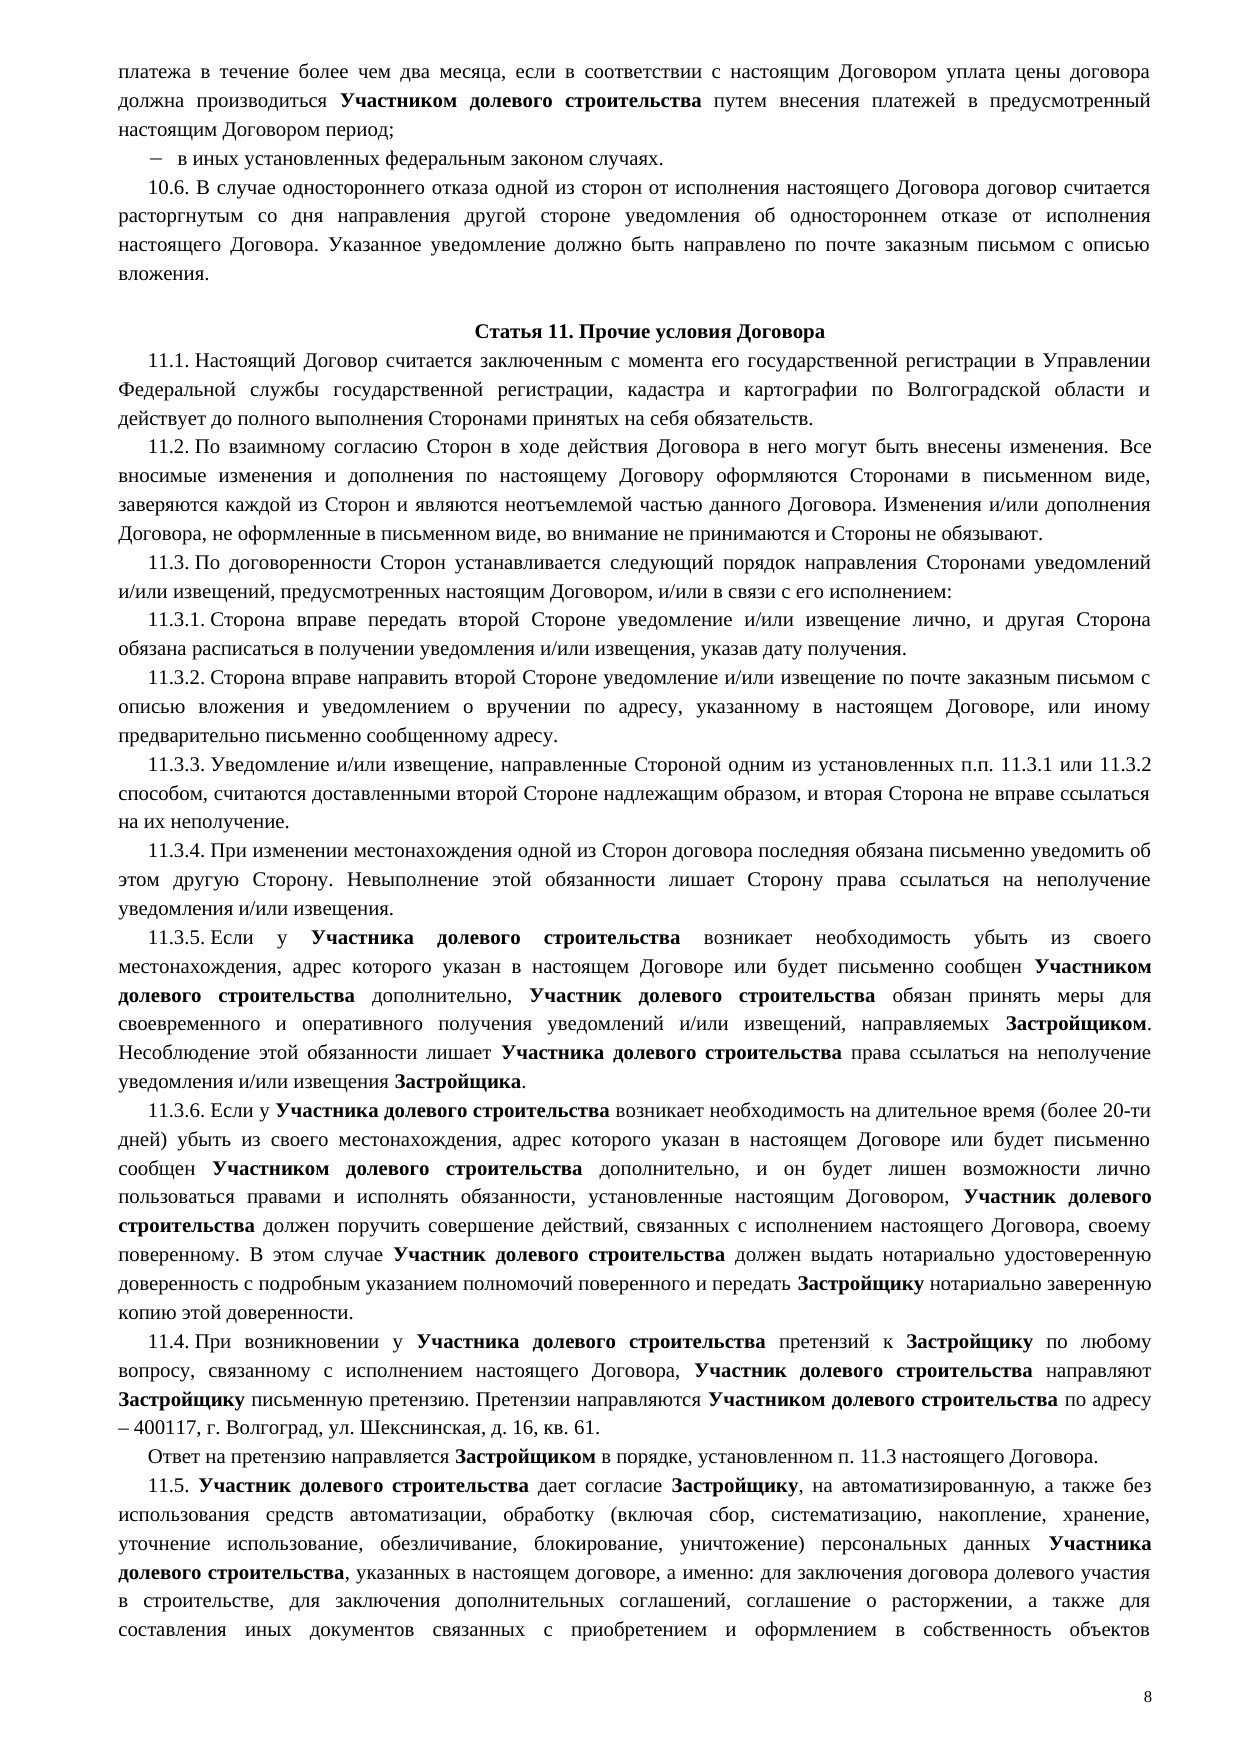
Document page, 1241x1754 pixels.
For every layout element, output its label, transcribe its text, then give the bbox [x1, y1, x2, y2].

text 11.3.3. Уведомление и/или извещение, направленные Стороной одним из установленных п.п. 11.3.1 или 11.3.2 способом, считаются доставленными второй Стороне надлежащим образом, и вторая Сторона не вправе ссылаться на их неполучение. [118, 752, 1152, 833]
text 11.3. По договоренности Сторон устанавливается следующий порядок направления Сторонами уведомлений и/или извещений, предусмотренных настоящим Договором, и/или в связи с его исполнением: [118, 550, 1152, 603]
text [118, 1473, 1152, 1641]
text 11.3.2. Сторона вправе направить второй Стороне уведомление и/или извещение по почте заказным письмом с описью вложения и уведомлением о вручении по адресу, указанному в настоящем Договоре, или иному предварительно письменно сообщенному адресу. [118, 665, 1152, 747]
text 11.1. Настоящий Договор считается заключенным с момента его государственной регистрации в Управлении Федеральной службы государственной регистрации, кадастра и картографии по Волгоградской области и действует до полного выполнения Сторонами принятых на себя обязательств. [118, 348, 1152, 429]
text 11.2. По взаимному согласию Сторон в ходе действия Договора в него могут быть внесены изменения. Все вносимые изменения и дополнения по настоящему Договору оформляются Сторонами в письменном виде, заверяются каждой из Сторон и являются неотъемлемой частью данного Договора. Изменения и/или дополнения Договора, не оформленные в письменном виде, во внимание не принимаются и Стороны не обязывают. [118, 516, 1152, 545]
text Ответ на претензию направляется Застройщиком в порядке, установленном п. 11.3 настоящего Договора. [118, 1444, 1152, 1468]
text 10.6. В случае одностороннего отказа одной из сторон от исполнения настоящего Договора договор считается расторгнутым со дня направления другой стороне уведомления об одностороннем отказе от исполнения настоящего Договора. Указанное уведомление должно быть направлено по почте заказным письмом с описью вложения. [118, 174, 1152, 285]
text 11.4. При возникновении у Участника долевого строительства претензий к Застройщику по любому вопросу, связанному с исполнением настоящего Договора, Участник долевого строительства направляют Застройщику письменную претензию. Претензии направляются Участником долевого строительства по адресу – 400117, г. Волгоград, ул. Шекснинская, д. 16, кв. 61. [118, 1329, 1152, 1439]
text 11.3.6. Если у Участника долевого строительства возникает необходимость на длительное время (более 20-ти дней) убыть из своего местонахождения, адрес которого указан в настоящем Договоре или будет письменно сообщен Участником долевого строительства дополнительно, и он будет лишен возможности лично пользоваться правами и исполнять обязанности, установленные настоящим Договором, Участник долевого строительства должен поручить совершение действий, связанных с исполнением настоящего Договора, своему поверенному. В этом случае Участник долевого строительства должен выдать нотариально удостоверенную доверенность с подробным указанием полномочий поверенного и передать Застройщику нотариально заверенную копию этой доверенности. [118, 1098, 1152, 1324]
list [118, 59, 1152, 141]
text 11.2. По взаимному согласию Сторон в ходе действия Договора в него могут быть внесены изменения. Все вносимые изменения и дополнения по настоящему Договору оформляются Сторонами в письменном виде, заверяются каждой из Сторон и являются неотъемлемой частью данного Договора. Изменения и/или дополнения Договора, не оформленные в письменном виде, во внимание не принимаются и Стороны не обязывают. [118, 434, 1152, 463]
subtitle Статья 11. Прочие условия Договора [118, 319, 1152, 343]
text 11.3.5. Если у Участника долевого строительства возникает необходимость убыть из своего местонахождения, адрес которого указан в настоящем Договоре или будет письменно сообщен Участником долевого строительства дополнительно, Участник долевого строительства обязан принять меры для своевременного и оперативного получения уведомлений и/или извещений, направляемых Застройщиком. Несоблюдение этой обязанности лишает Участника долевого строительства права ссылаться на неполучение уведомления и/или извещения Застройщика. [118, 925, 1152, 1093]
text 11.3.1. Сторона вправе передать второй Стороне уведомление и/или извещение лично, и другая Сторона обязана расписаться в получении уведомления и/или извещения, указав дату получения. [118, 607, 1152, 660]
text 11.3.4. При изменении местонахождения одной из Сторон договора последняя обязана письменно уведомить об этом другую Сторону. Невыполнение этой обязанности лишает Сторону права ссылаться на неполучение уведомления и/или извещения. [118, 838, 1152, 920]
list в иных установленных федеральным законом случаях. [118, 146, 1152, 170]
